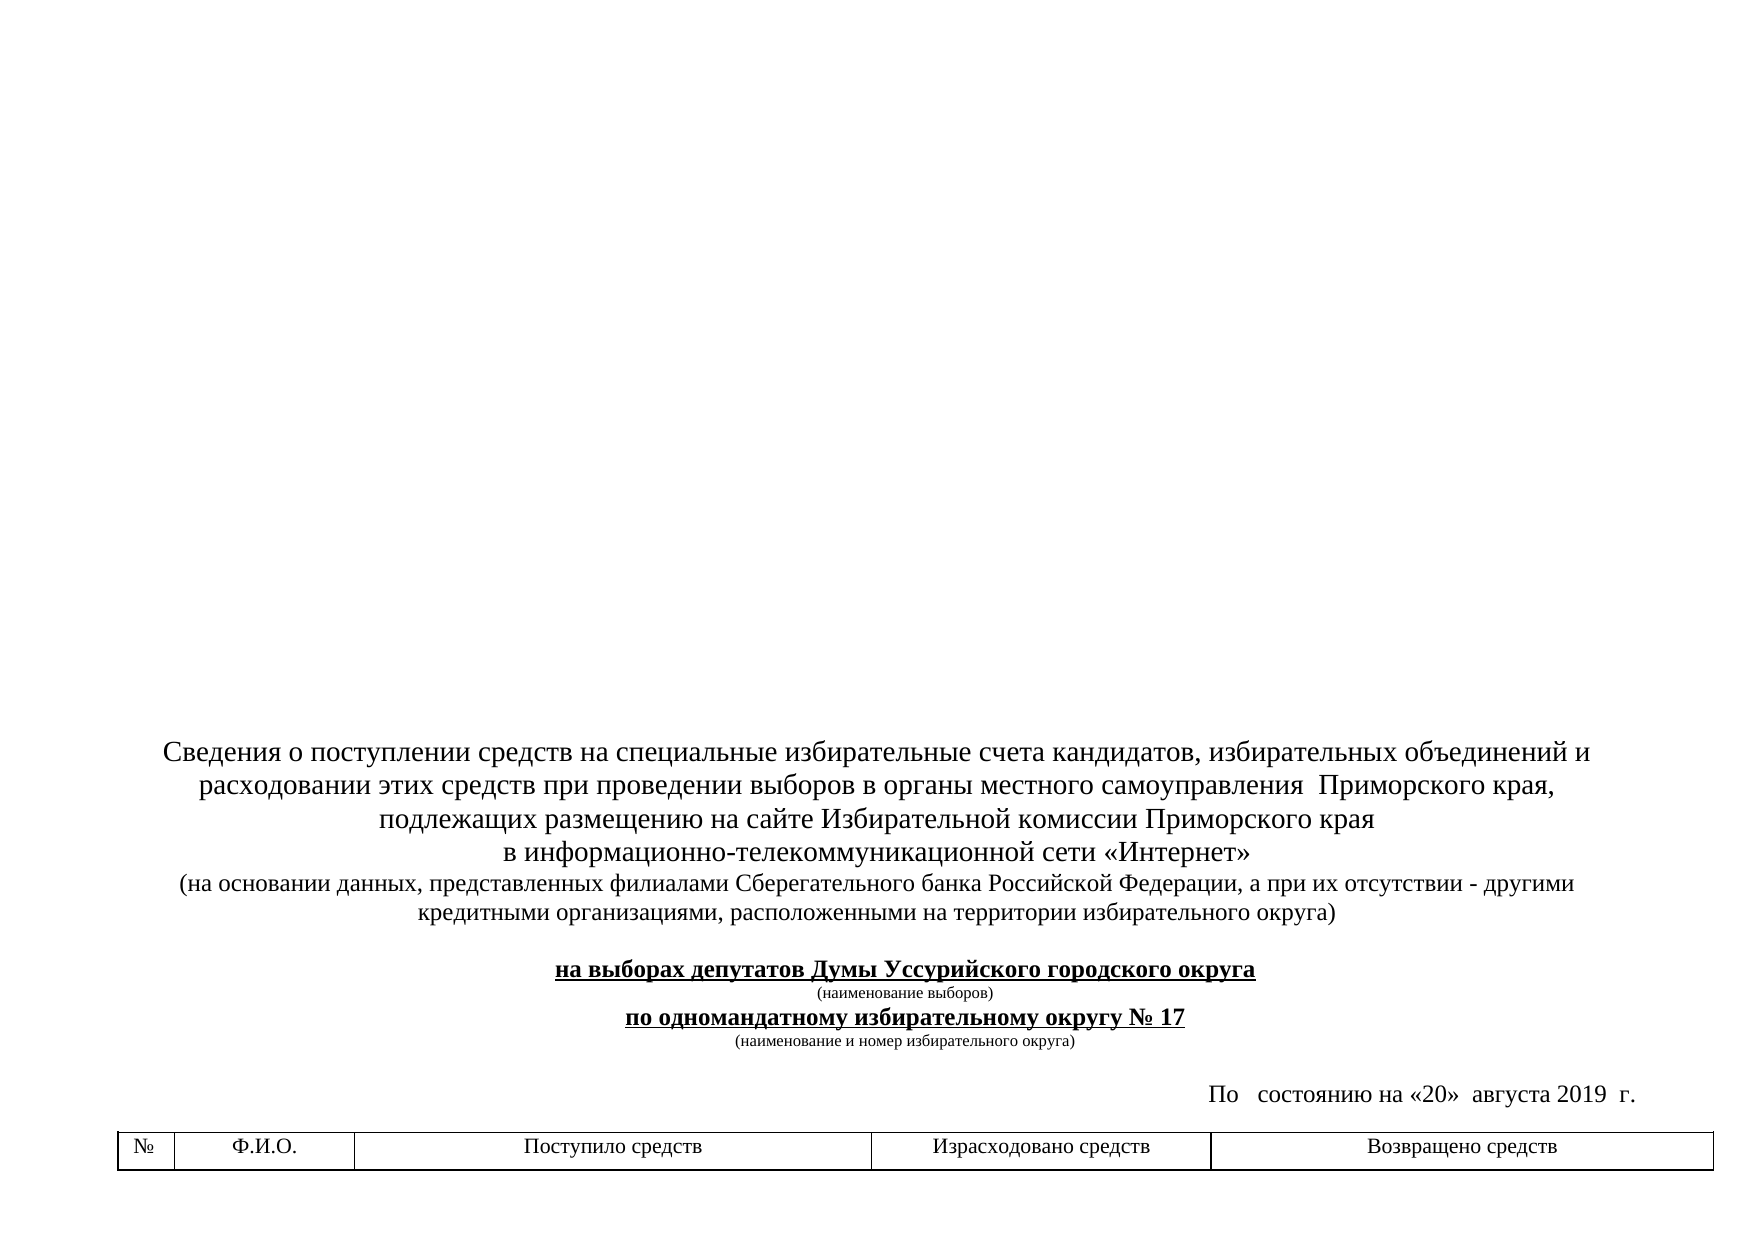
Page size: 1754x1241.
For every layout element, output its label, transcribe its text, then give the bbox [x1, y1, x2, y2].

table_header Израсходовано средств [872, 1133, 1210, 1169]
text (на основании данных, представленных филиалами Сберегательного банка Российской Федерации, а при их отсутствии - другими кредитными организациями, расположенными на территории избирательного округа) [118, 868, 1636, 925]
text по одномандатному избирательному округу № 17 [118, 1002, 1636, 1031]
text в информационно-телекоммуникационной сети «Интернет» [118, 834, 1636, 868]
text (наименование и номер избирательного округа) [118, 1031, 1636, 1050]
table_header Возвращено средств [1212, 1133, 1713, 1169]
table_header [175, 1133, 354, 1169]
text на выборах депутатов Думы Уссурийского городского округа [118, 954, 1636, 983]
text По состоянию на «20» августа 2019 г. [118, 1079, 1636, 1107]
text Сведения о поступлении средств на специальные избирательные счета кандидатов, избирательных объединений и расходовании этих средств при проведении выборов в органы местного самоуправления Приморского края, подлежащих размещению на сайте Избирательной комиссии Приморского края [118, 734, 1636, 834]
table_header № п/п [119, 1133, 174, 1169]
table_header Поступило средств [355, 1133, 871, 1169]
text (наименование выборов) [118, 983, 1636, 1002]
